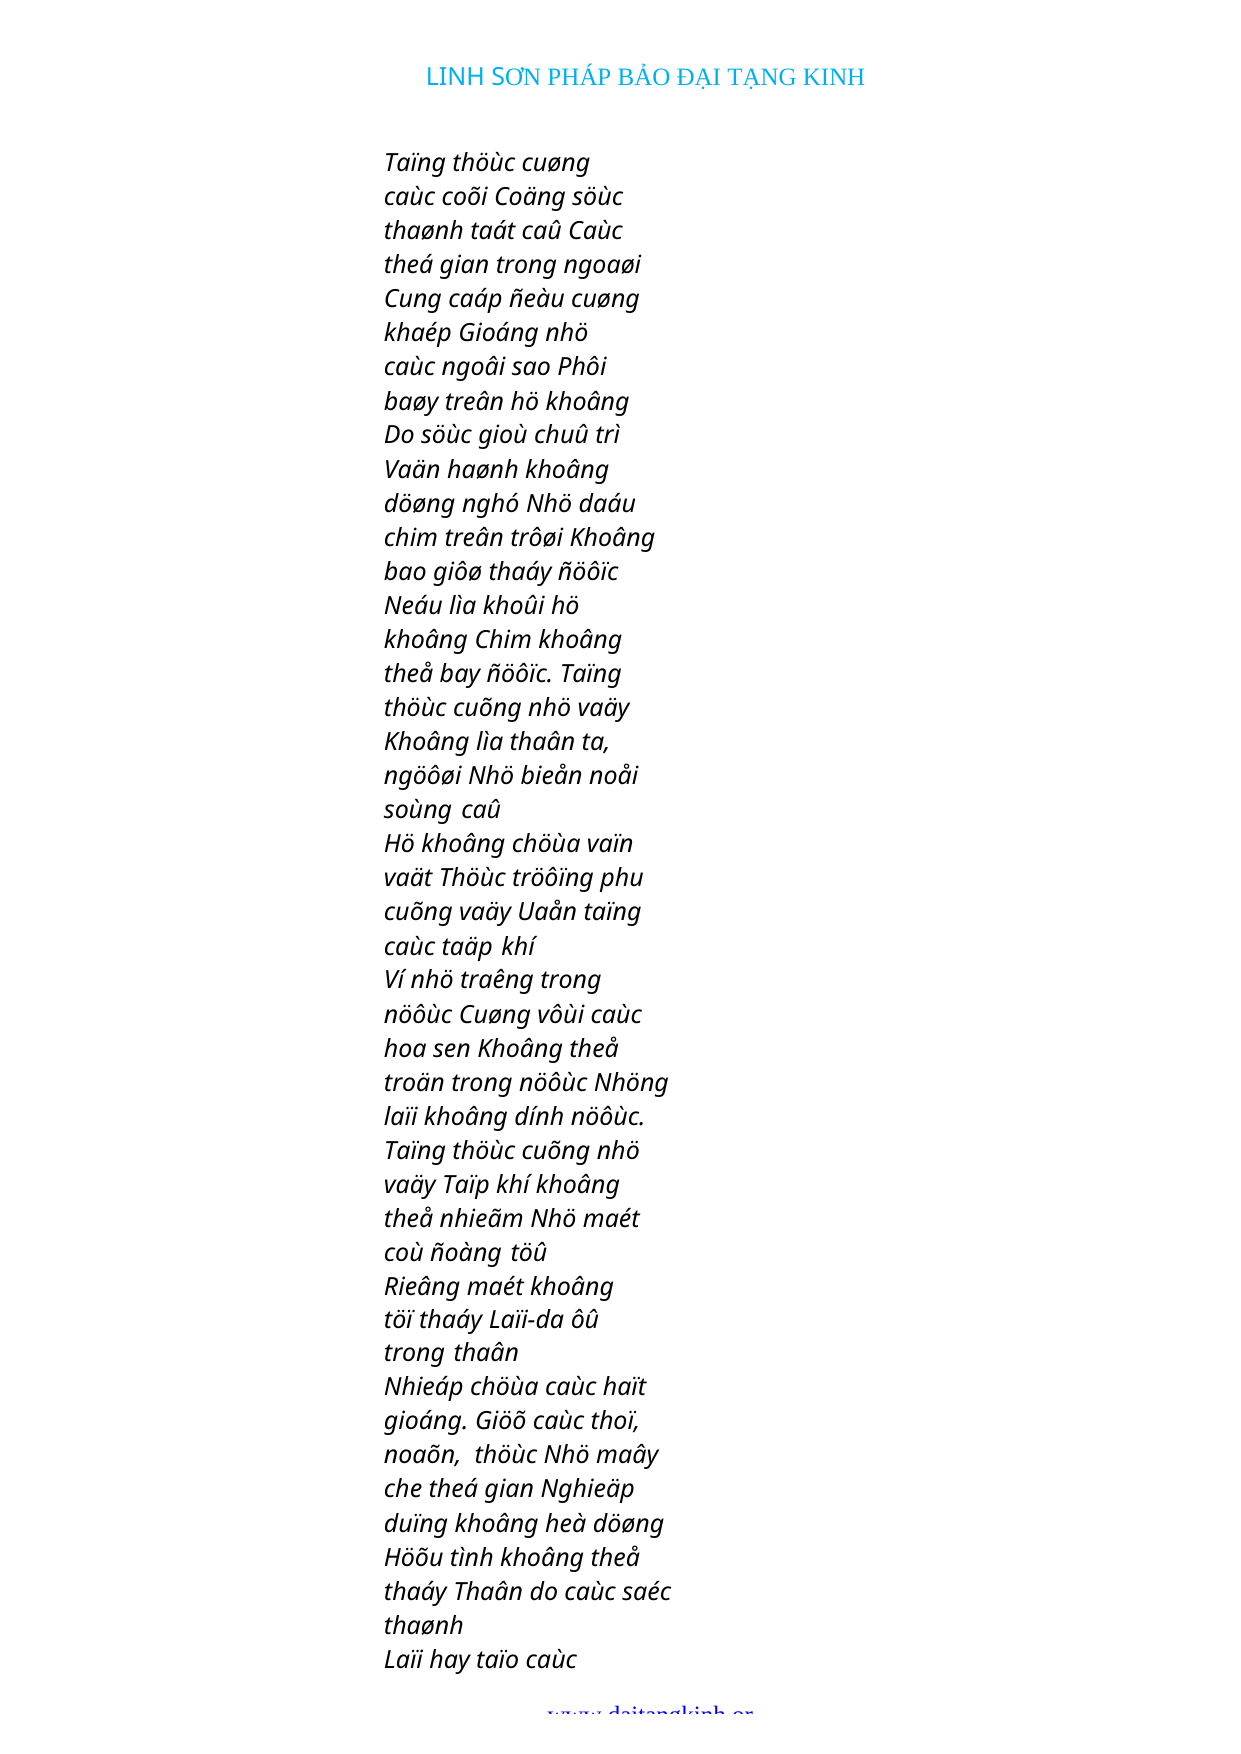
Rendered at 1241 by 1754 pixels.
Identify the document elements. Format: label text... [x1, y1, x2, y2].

text Nhieáp chöùa caùc haït gioáng. Giöõ caùc thoï, noaõn, thöùc Nhö maây che theá gian Nghieäp duïng khoâng heà döøng Höõu tình khoâng theå thaáy Thaân do caùc saéc thaønh [384, 1369, 676, 1641]
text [384, 1641, 615, 1676]
text Vaän haønh khoâng döøng nghó Nhö daáu chim treân trôøi Khoâng bao giôø thaáy ñöôïc Neáu lìa khoûi hö khoâng Chim khoâng theå bay ñöôïc. Taïng thöùc cuõng nhö vaäy Khoâng lìa thaân ta, ngöôøi Nhö bieån noåi soùng caû [384, 451, 664, 826]
text Rieâng maét khoâng töï thaáy Laïi-da ôû trong thaân [384, 1269, 641, 1369]
text Taïng thöùc cuøng caùc coõi Coäng söùc thaønh taát caû Caùc theá gian trong ngoaøi Cung caáp ñeàu cuøng khaép Gioáng nhö caùc ngoâi sao Phôi baøy treân hö khoâng Do söùc gioù chuû trì [384, 145, 644, 451]
text Ví nhö traêng trong nöôùc Cuøng vôùi caùc hoa sen Khoâng theå troän trong nöôùc Nhöng laïi khoâng dính nöôùc. Taïng thöùc cuõng nhö vaäy Taïp khí khoâng theå nhieãm Nhö maét coù ñoàng töû [384, 962, 671, 1269]
text Hö khoâng chöùa vaïn vaät Thöùc tröôïng phu cuõng vaäy Uaån taïng caùc taäp khí [384, 826, 661, 962]
